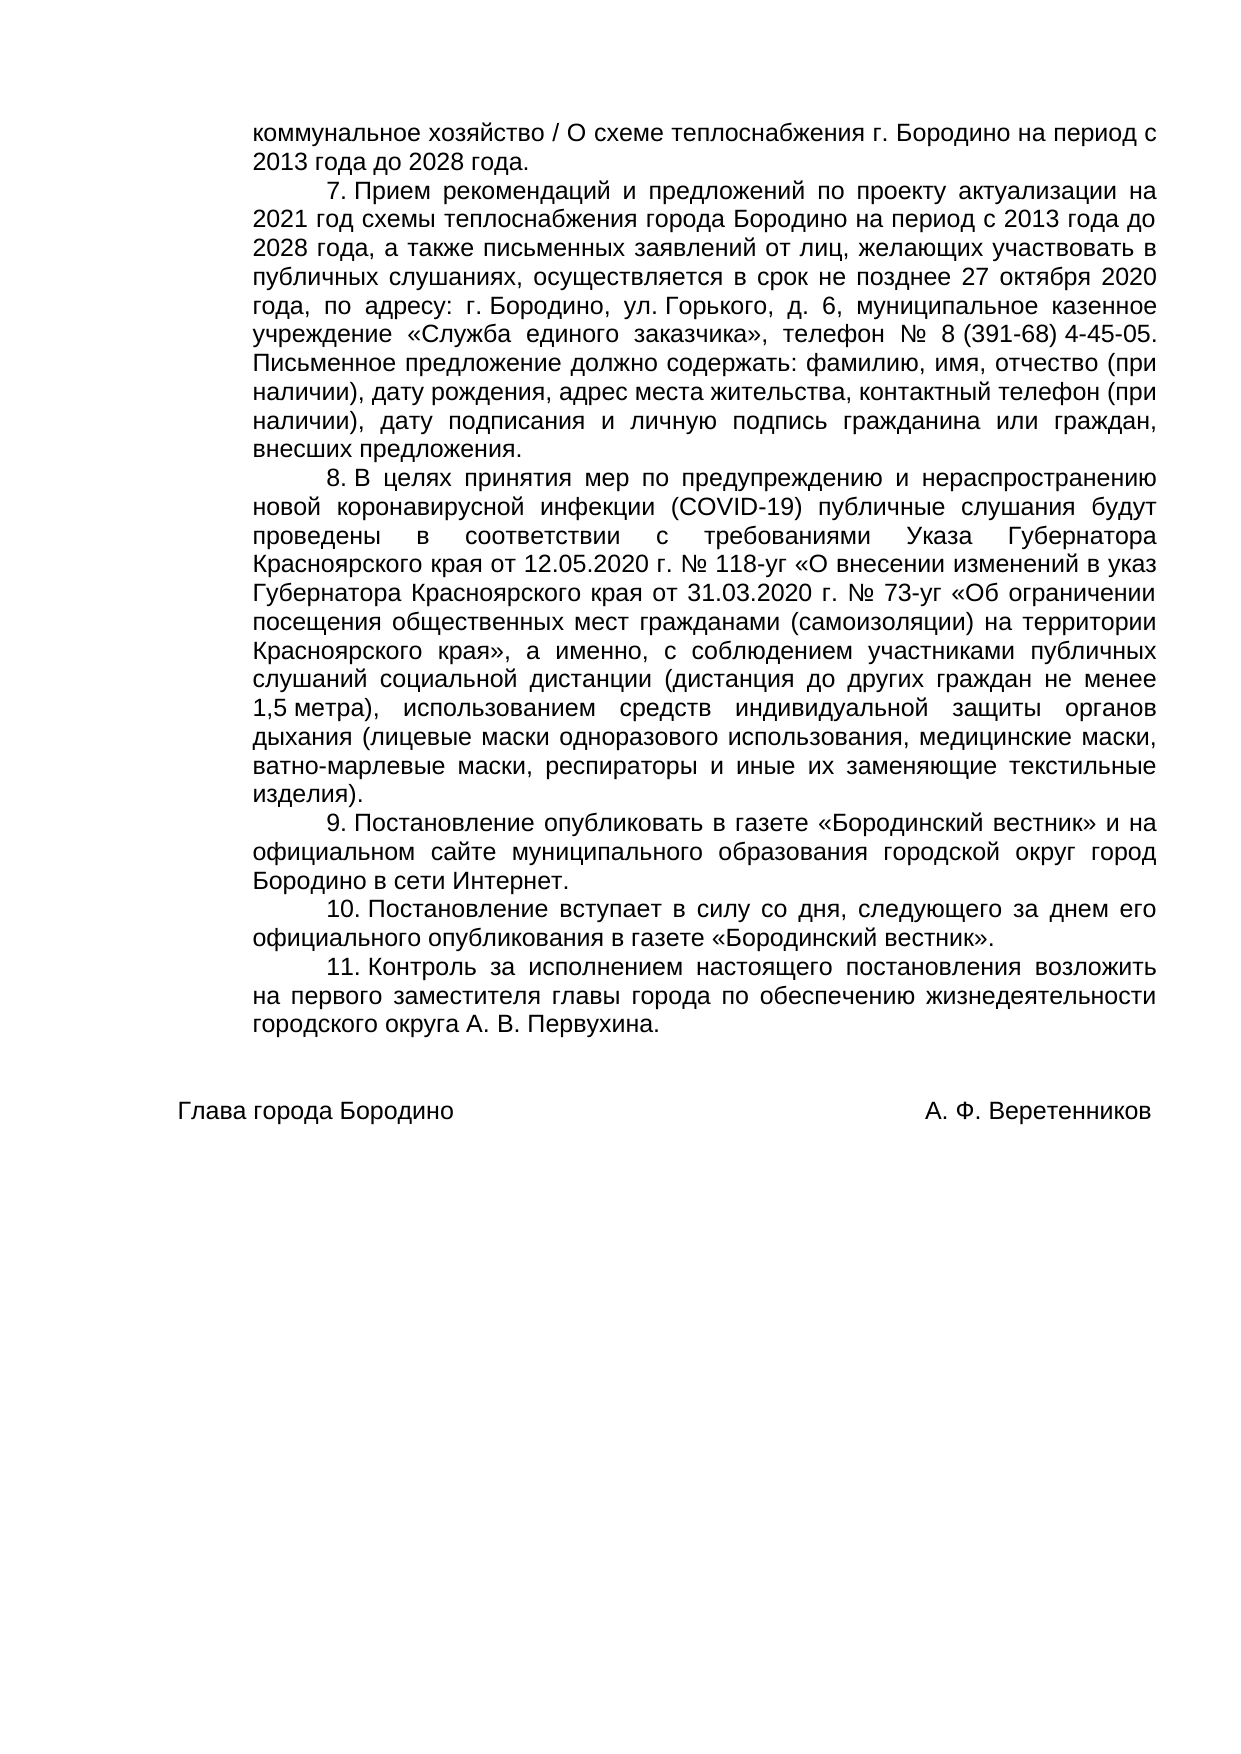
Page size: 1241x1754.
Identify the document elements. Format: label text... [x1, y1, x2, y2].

list Прием рекомендаций и предложений по проекту актуализации на 2021 год схемы теплоснабжения города Бородино на период с 2013 года до 2028 года, а также письменных заявлений от лиц, желающих участвовать в публичных слушаниях, осуществляется в срок не позднее 27 октября 2020 года, по адресу: г. Бородино, ул. Горького, д. 6, муниципальное казенное учреждение «Служба единого заказчика», телефон № 8 (391-68) 4-45-05. Письменное предложение должно содержать: фамилию, имя, отчество (при наличии), дату рождения, адрес места жительства, контактный телефон (при наличии), дату подписания и личную подпись гражданина или граждан, внесших предложения. [252, 176, 1158, 463]
table_header Глава города Бородино [166, 1096, 663, 1124]
list Постановление вступает в силу со дня, следующего за днем его официального опубликования в газете «Бородинский вестник». [252, 894, 1158, 952]
table_header А. Ф. Веретенников [663, 1096, 1163, 1124]
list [252, 118, 1158, 176]
list Контроль за исполнением настоящего постановления возложить на первого заместителя главы города по обеспечению жизнедеятельности городского округа А. В. Первухина. [252, 952, 1158, 1038]
list В целях принятия мер по предупреждению и нераспространению новой коронавирусной инфекции (COVID-19) публичные слушания будут проведены в соответствии с требованиями Указа Губернатора Красноярского края от 12.05.2020 г. № 118-уг «О внесении изменений в указ Губернатора Красноярского края от 31.03.2020 г. № 73-уг «Об ограничении посещения общественных мест гражданами (самоизоляции) на территории Красноярского края», а именно, с соблюдением участниками публичных слушаний социальной дистанции (дистанция до других граждан не менее 1,5 метра), использованием средств индивидуальной защиты органов дыхания (лицевые маски одноразового использования, медицинские маски, ватно-марлевые маски, респираторы и иные их заменяющие текстильные изделия). [252, 463, 1158, 808]
list Постановление опубликовать в газете «Бородинский вестник» и на официальном сайте муниципального образования городской округ город Бородино в сети Интернет. [252, 808, 1158, 894]
